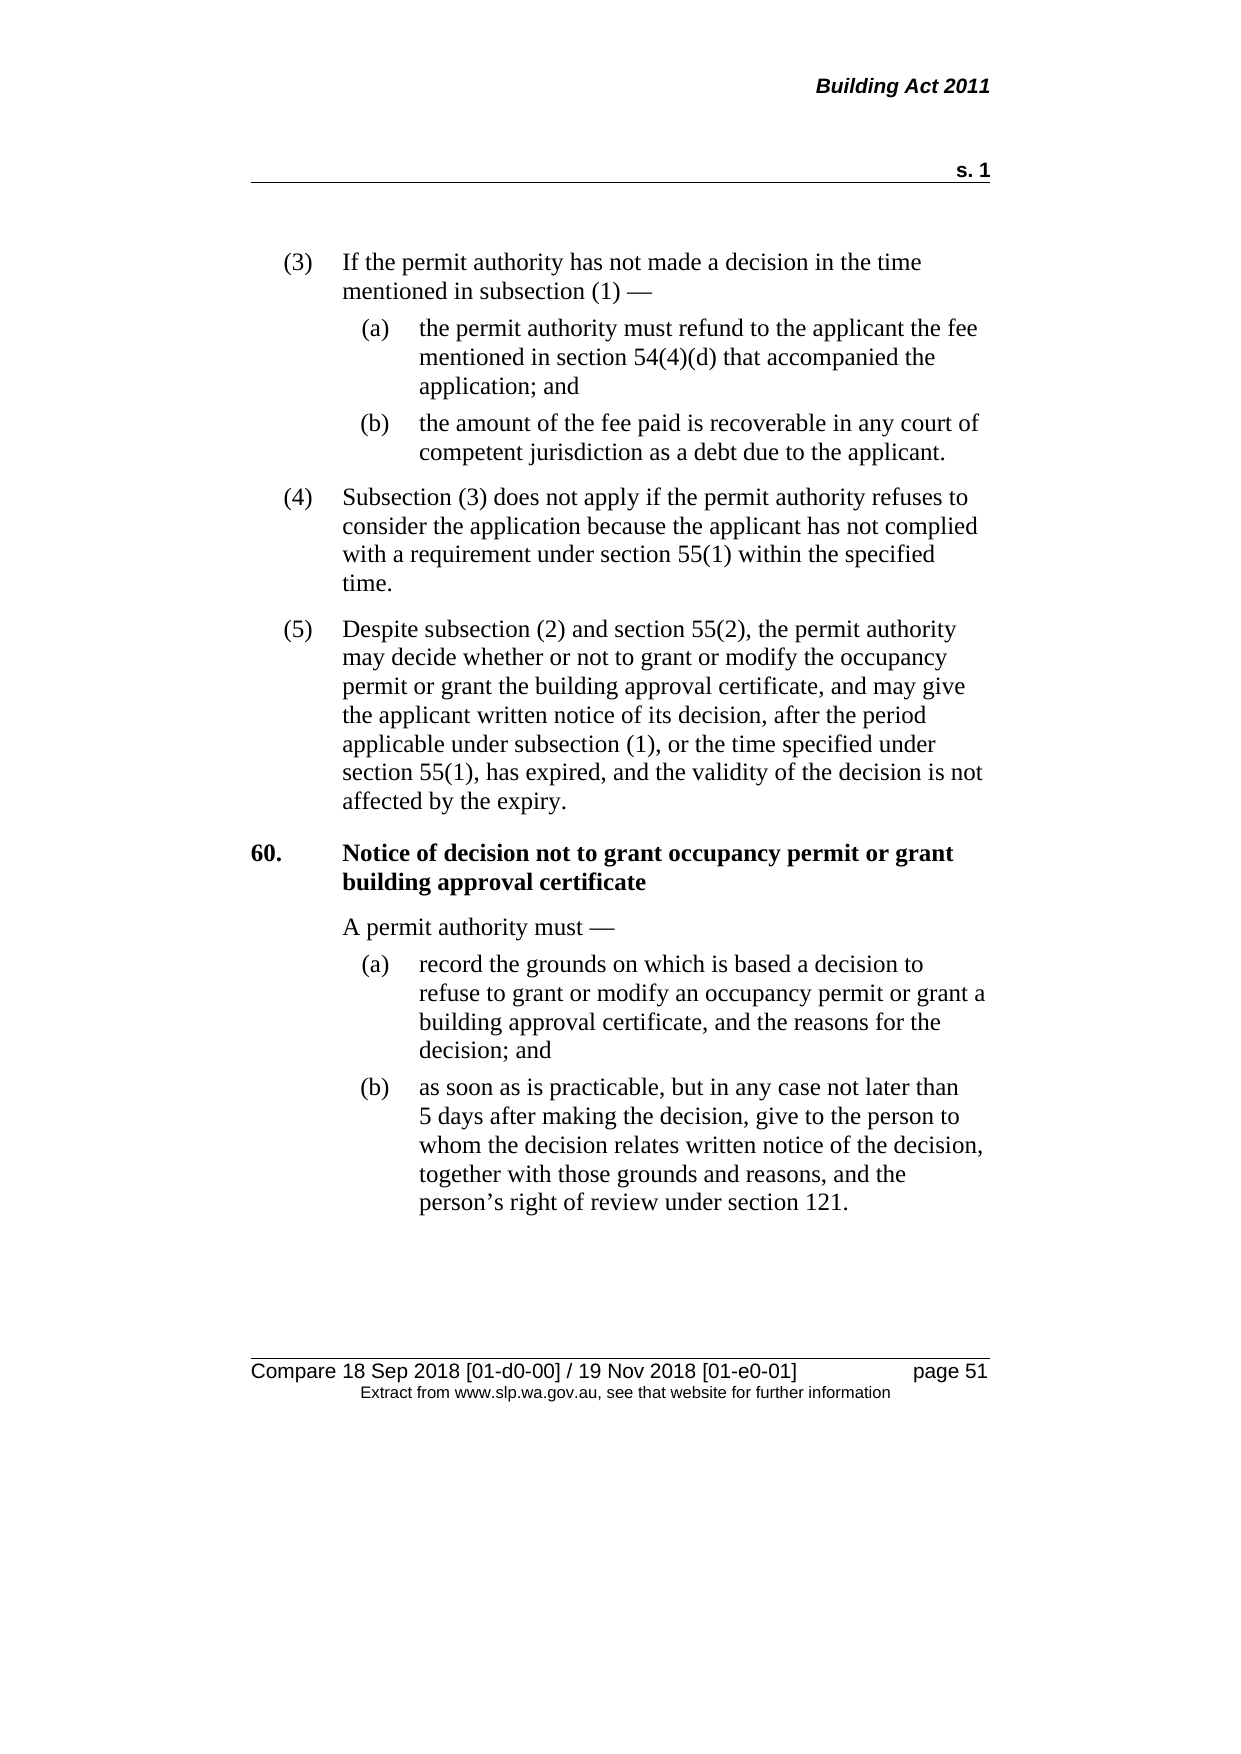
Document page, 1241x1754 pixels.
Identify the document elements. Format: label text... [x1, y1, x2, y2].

text (b) as soon as is practicable, but in any case not later than 5 days after making the decision, give to the person to whom the decision relates written notice of the decision, together with those grounds and reasons, and the person’s right of review under section 121. [251, 1072, 990, 1216]
text (4) Subsection (3) does not apply if the permit authority refuses to consider the application because the applicant has not complied with a requirement under section 55(1) within the specified time. [251, 482, 990, 597]
text (a) record the grounds on which is based a decision to refuse to grant or modify an occupancy permit or grant a building approval certificate, and the reasons for the decision; and [251, 949, 990, 1064]
text (5) Despite subsection (2) and section 55(2), the permit authority may decide whether or not to grant or modify the occupancy permit or grant the building approval certificate, and may give the applicant written notice of its decision, after the period applicable under subsection (1), or the time specified under section 55(1), has expired, and the validity of the decision is not affected by the expiry. [251, 614, 990, 815]
text (3) If the permit authority has not made a decision in the time mentioned in subsection (1) — [251, 247, 990, 305]
text (b) the amount of the fee paid is recoverable in any court of competent jurisdiction as a debt due to the applicant. [251, 408, 990, 465]
text A permit authority must — [251, 912, 990, 941]
subtitle 60. Notice of decision not to grant occupancy permit or grant building approval certificate [251, 838, 990, 895]
text (a) the permit authority must refund to the applicant the fee mentioned in section 54(4)(d) that accompanied the application; and [251, 313, 990, 399]
